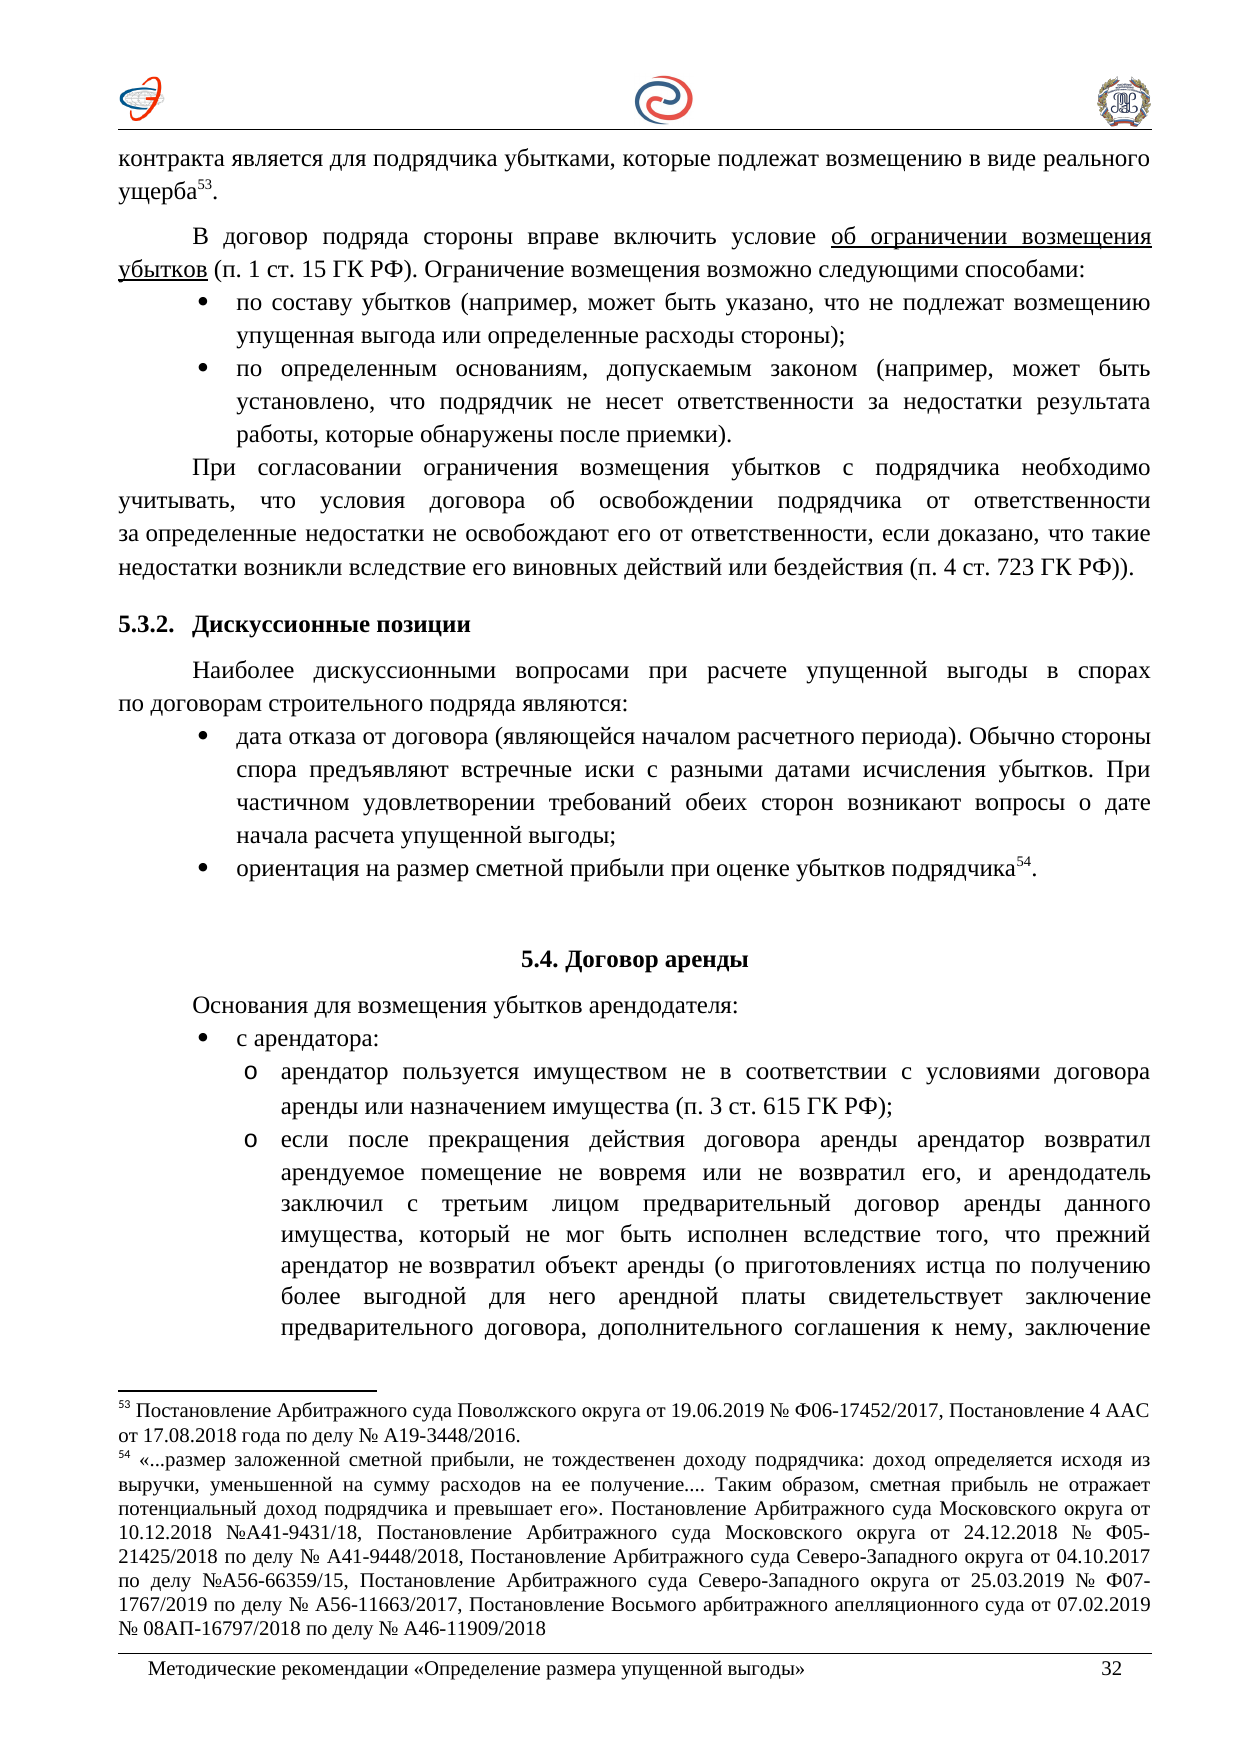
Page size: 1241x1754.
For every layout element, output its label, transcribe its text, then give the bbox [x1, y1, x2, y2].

text В договор подряда стороны вправе включить условие об ограничении возмещения убытков (п. 1 ст. 15 ГК РФ). Ограничение возмещения возможно следующими способами: [118, 221, 1152, 283]
picture [634, 73, 695, 126]
subtitle Договор аренды [118, 944, 1152, 973]
text При согласовании ограничения возмещения убытков с подрядчика необходимо учитывать, что условия договора об освобождении подрядчика от ответственности за определенные недостатки не освобождают его от ответственности, если доказано, что такие недостатки возникли вследствие его виновных действий или бездействия (п. 4 ст. 723 ГК РФ)). [118, 452, 1152, 580]
picture [118, 75, 169, 128]
list дата отказа от договора (являющейся началом расчетного периода). Обычно стороны спора предъявляют встречные иски с разными датами исчисления убытков. При частичном удовлетворении требований обеих сторон возникают вопросы о дате начала расчета упущенной выгоды; [199, 721, 1152, 849]
text При расторжении договоров подряда, заключаемых по результатам конкурентных процедур в порядке ФЗ № 44-ФЗ, в связи с односторонним отказом стороны контракта от исполнения контракта другая сторона контракта вправе потребовать возмещения только фактически понесенного ущерба, непосредственно обусловленного обстоятельствами, являющимися основанием для принятия решения об одностороннем отказе от исполнения контракта (ФЗ № 44-ФЗ). Неполучение оплаты за выполненные работы при расторжении контракта является для подрядчика убытками, которые подлежат возмещению в виде реального ущерба. [118, 143, 1152, 204]
list по определенным основаниям, допускаемым законом (например, может быть установлено, что подрядчик не несет ответственности за недостатки результата работы, которые обнаружены после приемки). [199, 353, 1152, 448]
text Наиболее дискуссионными вопросами при расчете упущенной выгоды в спорах по договорам строительного подряда являются: [118, 655, 1152, 717]
list арендатор пользуется имуществом не в соответствии с условиями договора аренды или назначением имущества (п. 3 ст. 615 ГК РФ); [243, 1056, 1152, 1120]
list с арендатора: [199, 1023, 1152, 1052]
picture [1095, 75, 1152, 128]
text Основания для возмещения убытков арендодателя: [118, 990, 1152, 1018]
list по составу убытков (например, может быть указано, что не подлежат возмещению упущенная выгода или определенные расходы стороны); [199, 287, 1152, 349]
list Дискуссионные позиции [118, 609, 1152, 638]
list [243, 1124, 1152, 1341]
list ориентация на размер сметной прибыли при оценке убытков подрядчика. [199, 853, 1152, 882]
